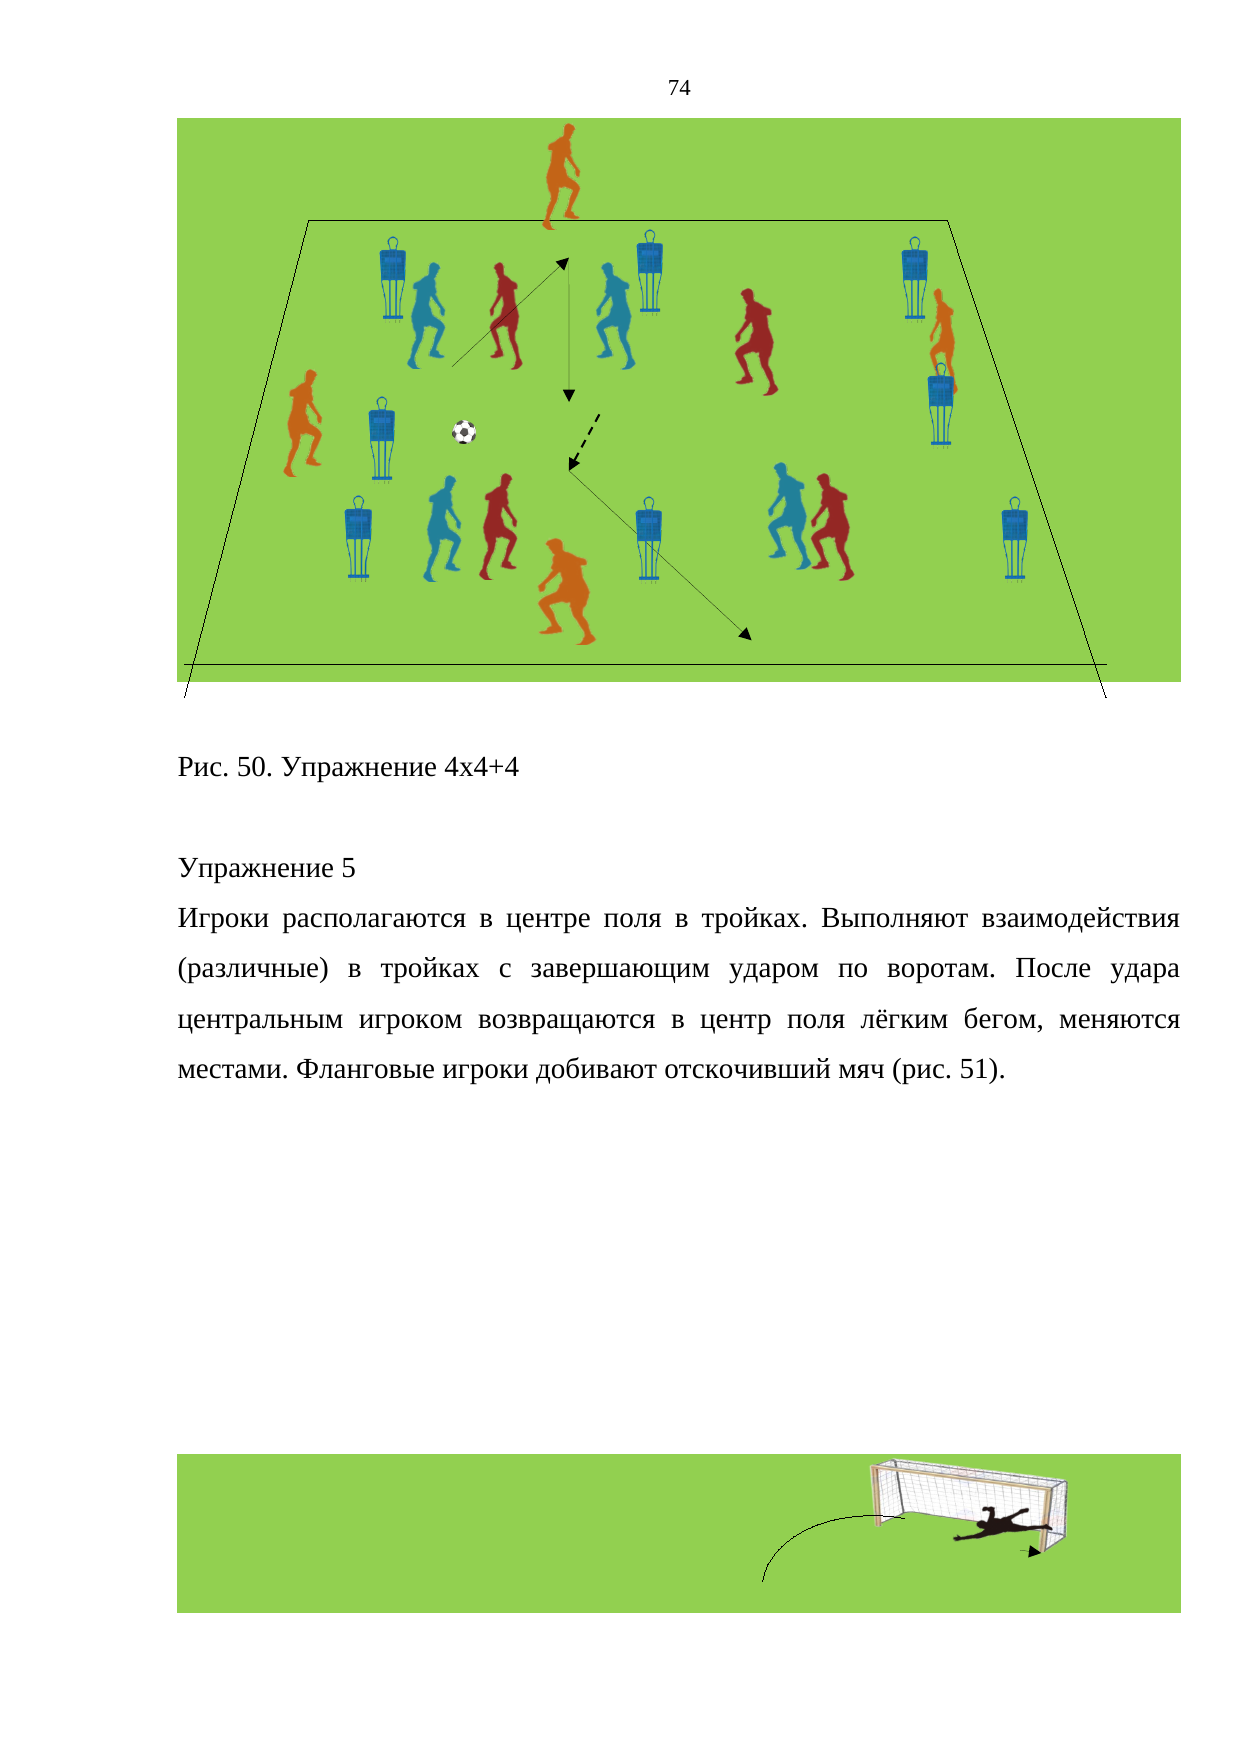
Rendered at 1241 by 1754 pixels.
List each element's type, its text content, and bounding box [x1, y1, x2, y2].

picture [452, 420, 476, 444]
picture [868, 1457, 1069, 1581]
picture [635, 496, 662, 584]
picture [368, 396, 395, 484]
text Игроки располагаются в центре поля в тройках. Выполняют взаимодействия (различные) в тройках с завершающим ударом по воротам. После удара центральным игроком возвращаются в центр поля лёгким бегом, меняются местами. Фланговые игроки добивают отскочивший мяч (рис. 51). [177, 900, 1181, 1085]
text Упражнение 5 [177, 850, 1181, 883]
picture [765, 461, 855, 581]
text Рис. 50. Упражнение 4х4+4 [177, 749, 1181, 783]
picture [487, 302, 523, 370]
picture [477, 472, 519, 580]
picture [282, 368, 324, 477]
picture [732, 287, 779, 396]
picture [487, 261, 523, 333]
picture [344, 495, 372, 582]
picture [593, 229, 663, 370]
picture [540, 122, 582, 230]
picture [379, 236, 447, 369]
picture [901, 236, 959, 449]
picture [1001, 496, 1028, 583]
picture [535, 537, 598, 645]
picture [421, 474, 463, 582]
